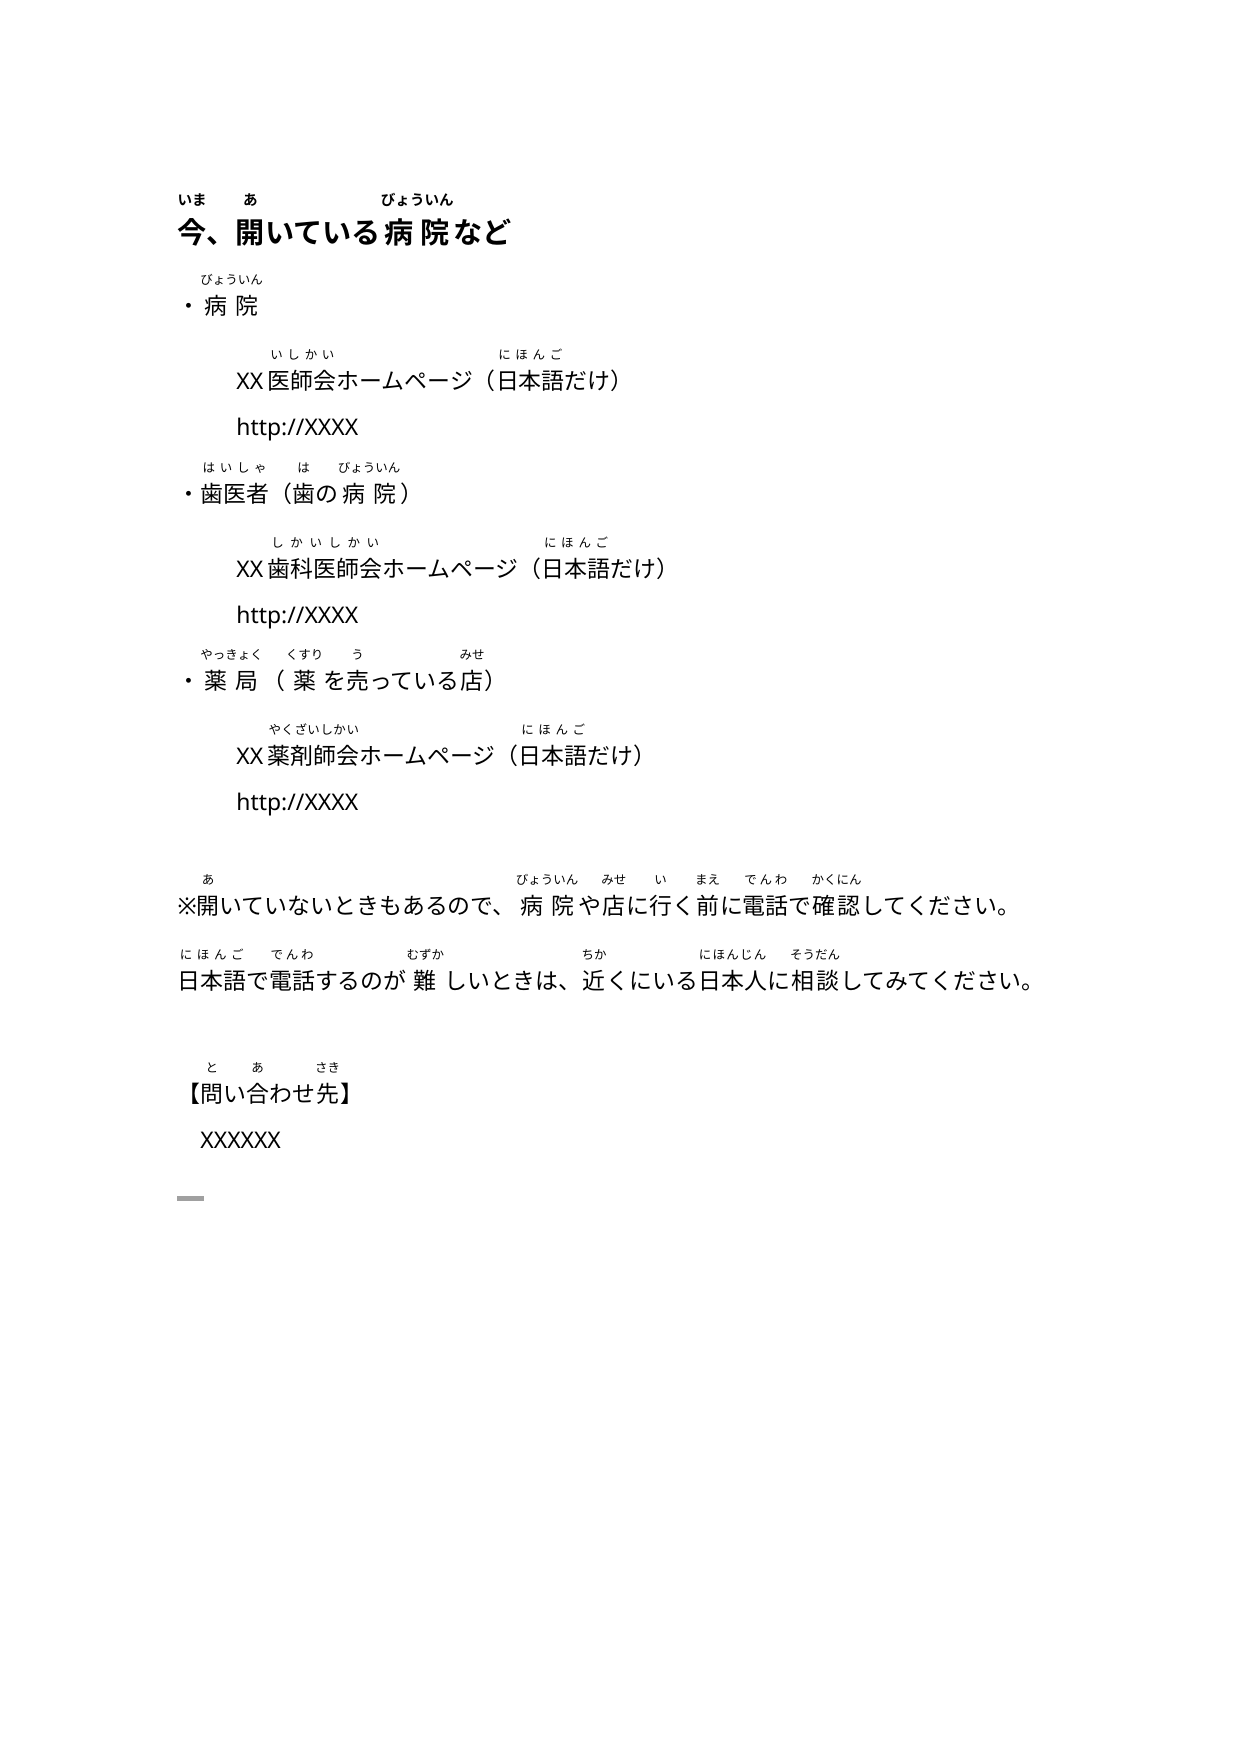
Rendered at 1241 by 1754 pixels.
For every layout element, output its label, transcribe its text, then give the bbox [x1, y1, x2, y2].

text XXホームページ（だけ） [236, 333, 1063, 408]
text XXXXXX [177, 1121, 1063, 1158]
text ※いていないときもあるので、やにくにでしてください。でするのがしいときは、くにいるにしてみてください。 [177, 858, 1063, 1008]
text XXホームページ（だけ） [236, 521, 1063, 596]
text 、いているなど [177, 183, 1063, 258]
text http://XXXX [236, 783, 1063, 821]
text 【いわせ】 [177, 1046, 1063, 1121]
text ・（をっている） [177, 633, 1063, 708]
text ・ [177, 258, 1063, 333]
text ・（の） [177, 446, 1063, 521]
text http://XXXX [236, 408, 1063, 446]
text XXホームページ（だけ） [236, 708, 1063, 783]
text http://XXXX [236, 596, 1063, 633]
